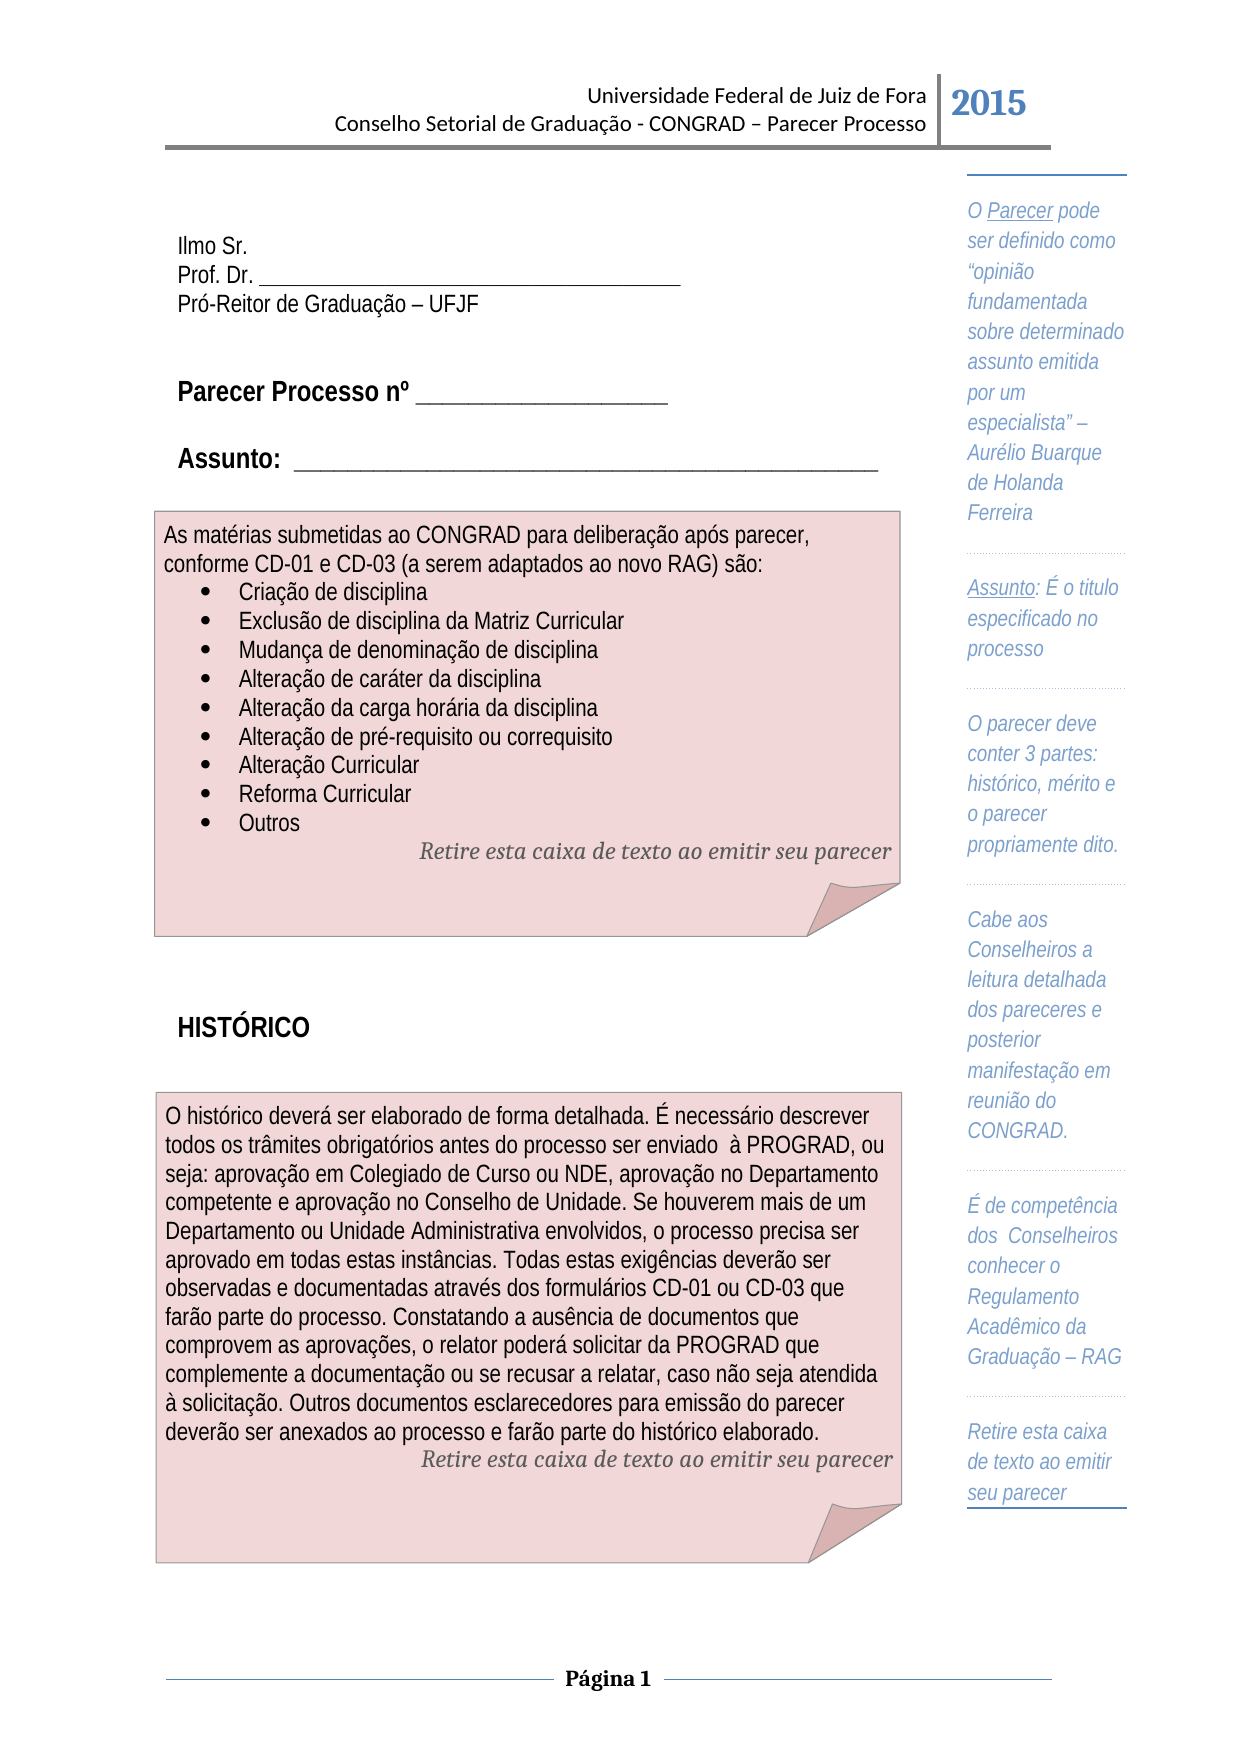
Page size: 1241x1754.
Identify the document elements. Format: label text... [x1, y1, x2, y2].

text Pró-Reitor de Graduação – UFJF [177, 288, 1063, 317]
text HISTÓRICO [177, 1010, 1063, 1043]
text Ilmo Sr. [177, 231, 1063, 260]
list Assunto: ____________________________________________ [177, 441, 1063, 475]
text Prof. Dr. _____________________________________ [177, 260, 1063, 288]
text Parecer Processo nº ___________________ [177, 374, 1063, 408]
